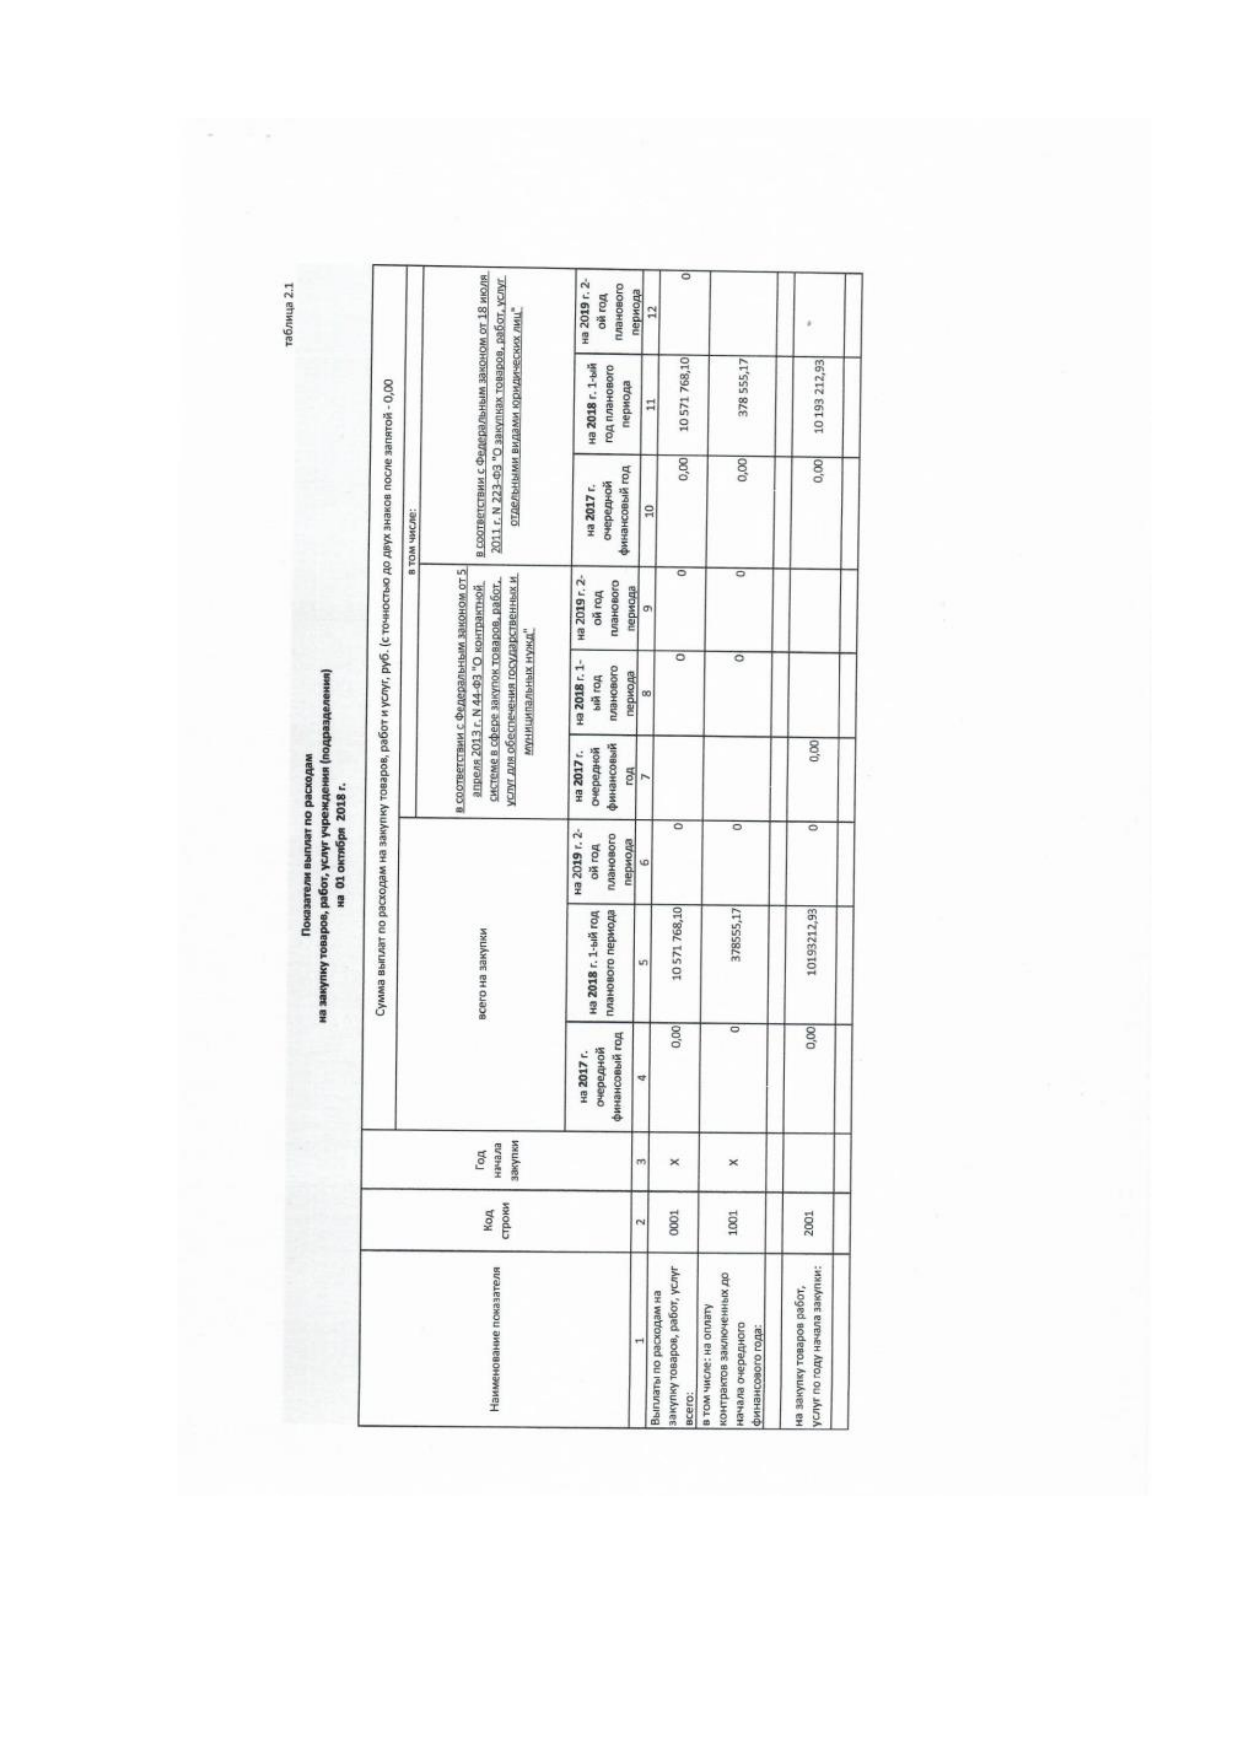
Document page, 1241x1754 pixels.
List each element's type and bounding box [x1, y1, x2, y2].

picture [177, 118, 1152, 1496]
